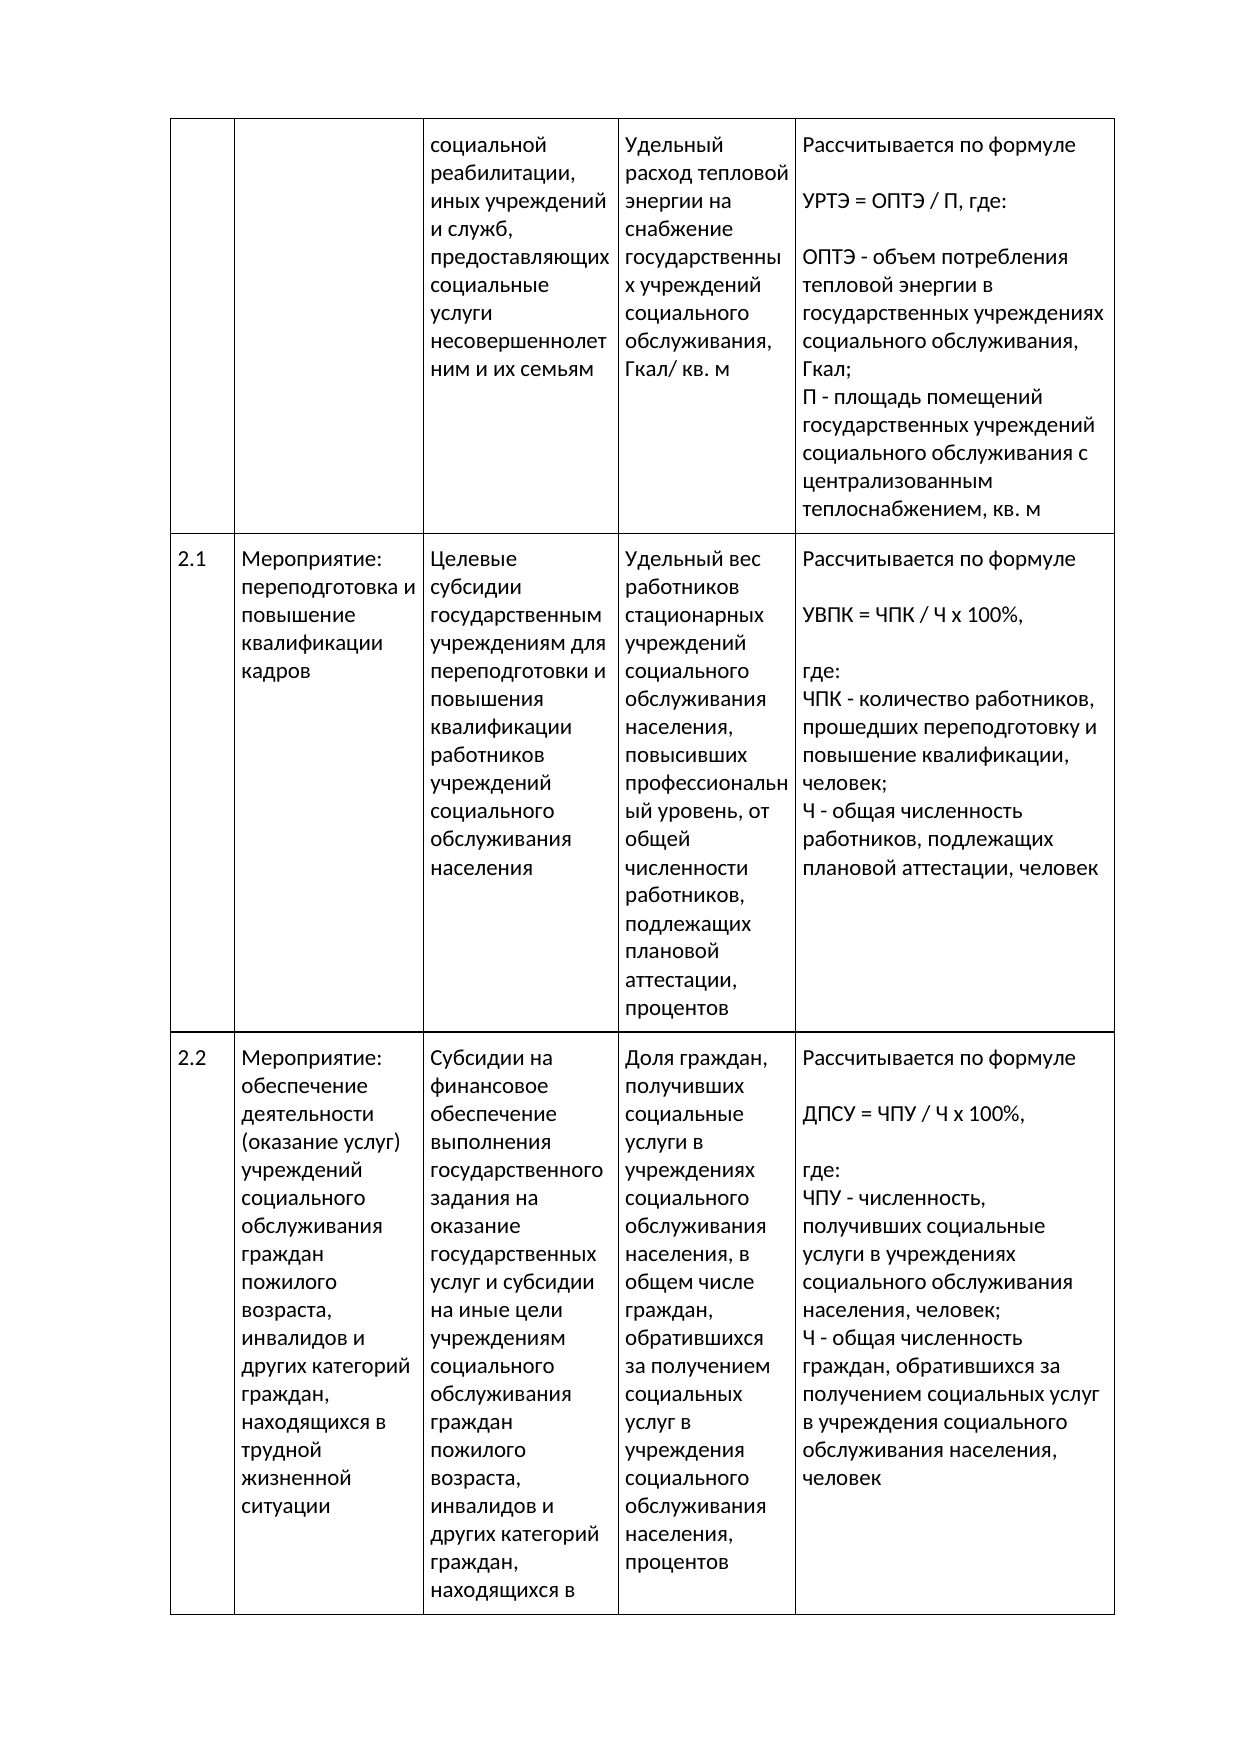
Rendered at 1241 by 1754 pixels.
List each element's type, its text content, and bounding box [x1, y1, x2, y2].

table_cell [235, 1033, 423, 1614]
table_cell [619, 1033, 795, 1614]
table_cell Рассчитывается по формуле УВПК = ЧПК / Ч x 100%, где: ЧПК - количество работников, прошедших переподготовку и повышение квалификации, человек; Ч - общая численность работников, подлежащих плановой аттестации, человек [796, 534, 1114, 1031]
table_cell 2.2 [171, 1033, 234, 1614]
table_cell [424, 1033, 618, 1614]
table_cell Рассчитывается по формуле УРТЭ = ОПТЭ / П, где: ОПТЭ - объем потребления тепловой энергии в государственных учреждениях социального обслуживания, Гкал; П - площадь помещений государственных учреждений социального обслуживания с централизованным теплоснабжением, кв. м [796, 119, 1114, 533]
table_cell Удельный вес работников стационарных учреждений социального обслуживания населения, повысивших профессиональный уровень, от общей численности работников, подлежащих плановой аттестации, процентов [619, 534, 795, 1031]
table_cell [796, 1033, 1114, 1614]
table_cell Целевые субсидии государственным учреждениям для переподготовки и повышения квалификации работников учреждений социального обслуживания населения [424, 534, 618, 1031]
table_cell Удельный расход тепловой энергии на снабжение государственных учреждений социального обслуживания, Гкал/ кв. м [619, 119, 795, 533]
table_cell Мероприятие: переподготовка и повышение квалификации кадров [235, 534, 423, 1031]
table_cell 2.1 [171, 534, 234, 1031]
